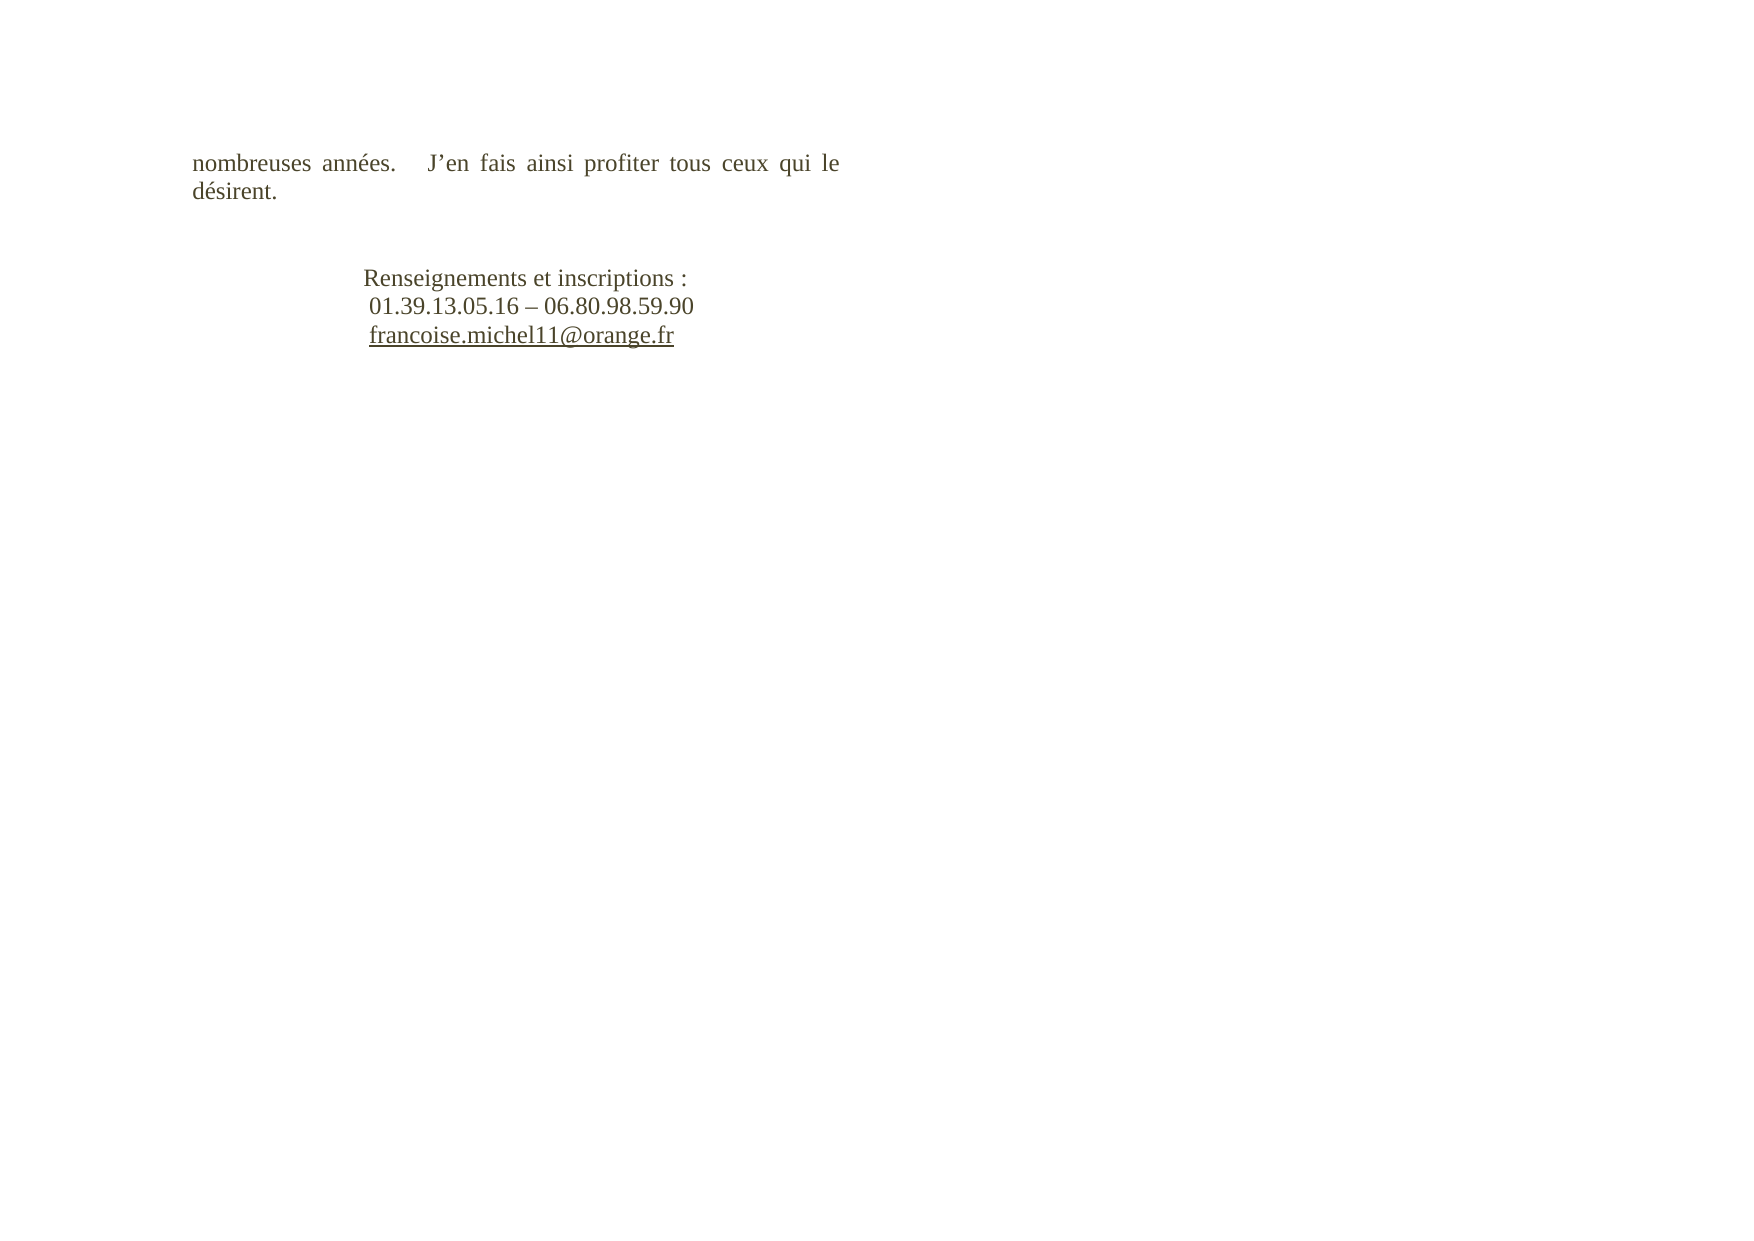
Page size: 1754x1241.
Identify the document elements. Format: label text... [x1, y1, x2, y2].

text Renseignements et inscriptions : [148, 263, 840, 291]
text 01.39.13.05.16 – 06.80.98.59.90 francoise.michel11@orange.fr [192, 291, 855, 349]
